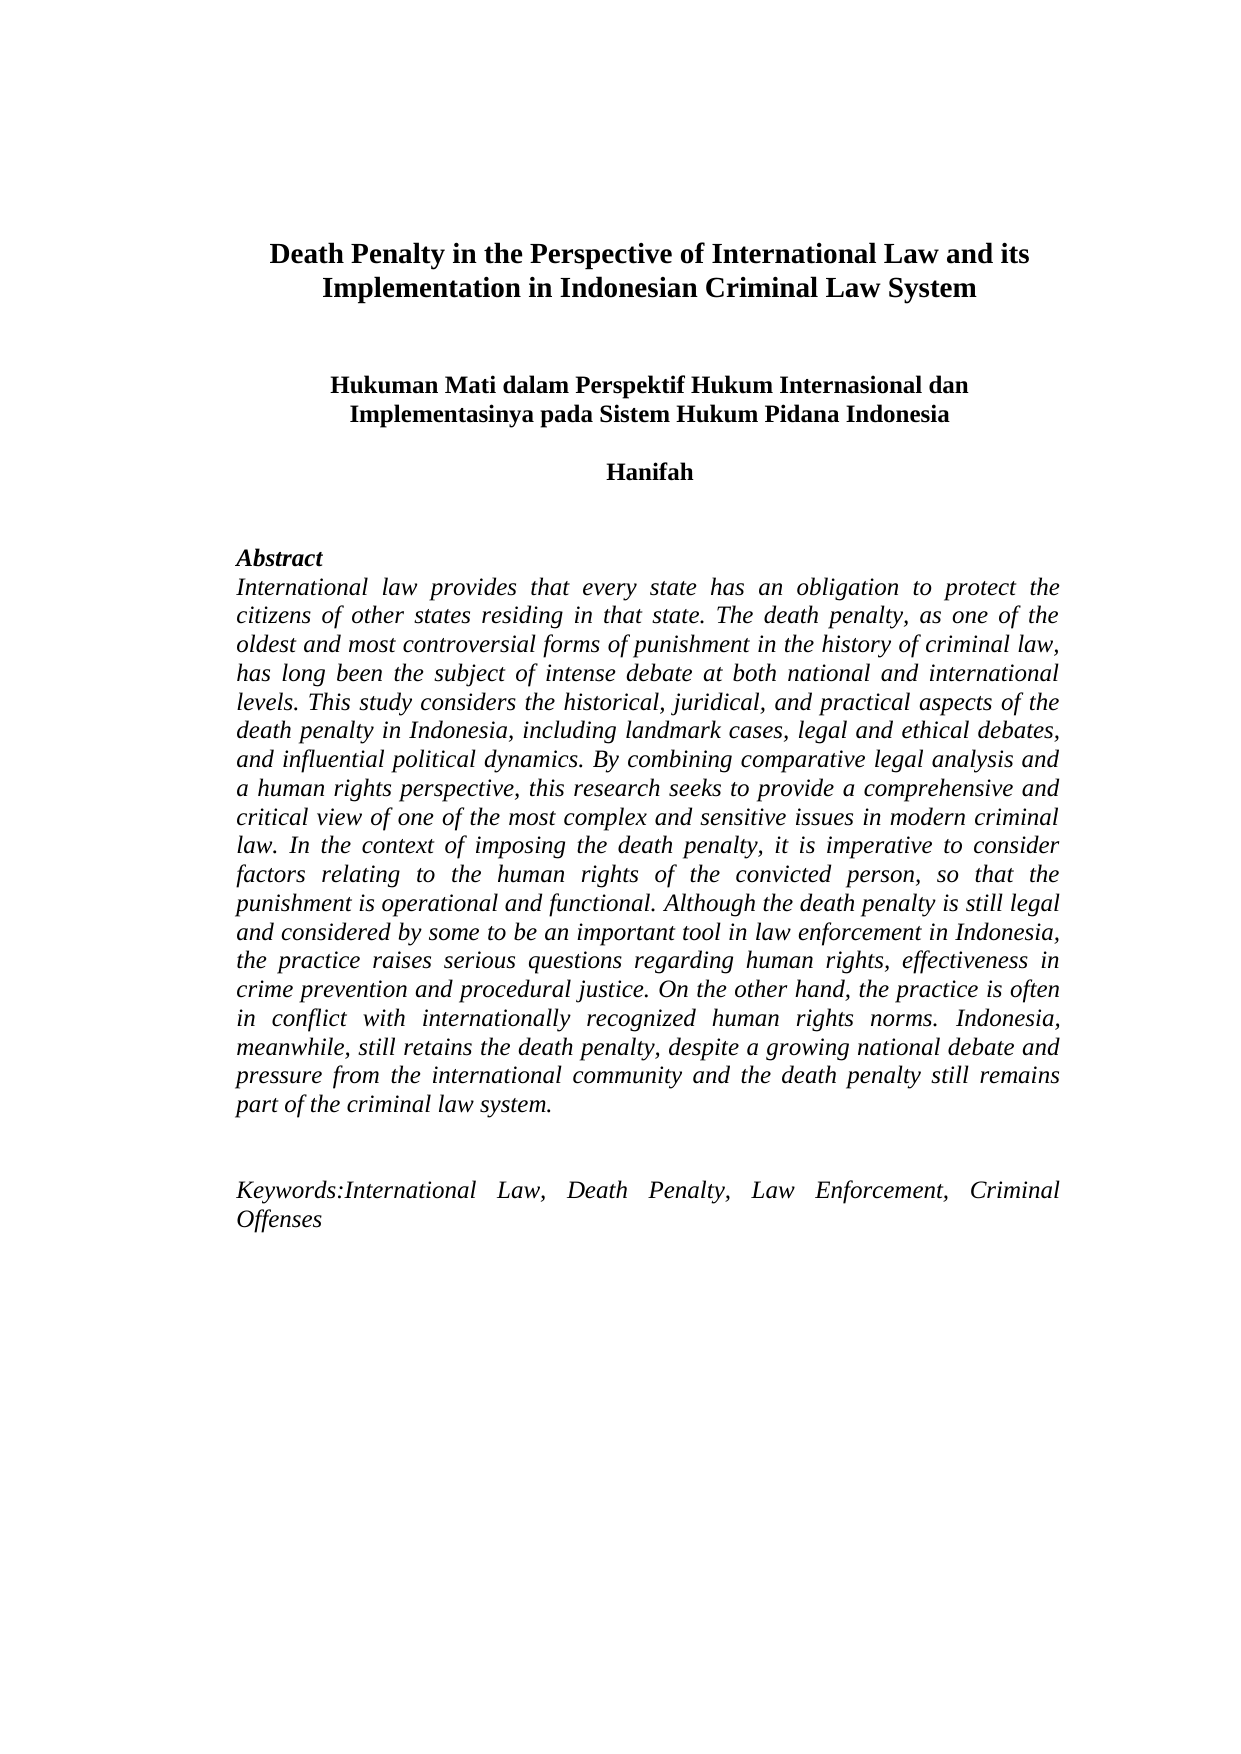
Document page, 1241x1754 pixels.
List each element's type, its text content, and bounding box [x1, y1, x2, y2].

text Keywords:International Law, Death Penalty, Law Enforcement, Criminal Offenses [236, 1175, 1063, 1233]
text Hukuman Mati dalam Perspektif Hukum Internasional dan Implementasinya pada Sistem Hukum Pidana Indonesia [236, 370, 1063, 428]
text International law provides that every state has an obligation to protect the citizens of other states residing in that state. The death penalty, as one of the oldest and most controversial forms of punishment in the history of criminal law, has long been the subject of intense debate at both national and international levels. This study considers the historical, juridical, and practical aspects of the death penalty in Indonesia, including landmark cases, legal and ethical debates, and influential political dynamics. By combining comparative legal analysis and a human rights perspective, this research seeks to provide a comprehensive and critical view of one of the most complex and sensitive issues in modern criminal law. In the context of imposing the death penalty, it is imperative to consider factors relating to the human rights of the convicted person, so that the punishment is operational and functional. Although the death penalty is still legal and considered by some to be an important tool in law enforcement in Indonesia, the practice raises serious questions regarding human rights, effectiveness in crime prevention and procedural justice. On the other hand, the practice is often in conflict with internationally recognized human rights norms. Indonesia, meanwhile, still retains the death penalty, despite a growing national debate and pressure from the international community and the death penalty still remains part of the criminal law system. [236, 572, 1063, 1118]
text Abstract [236, 543, 1063, 572]
text Death Penalty in the Perspective of International Law and its Implementation in Indonesian Criminal Law System [236, 236, 1063, 303]
text Hanifah [236, 457, 1063, 485]
